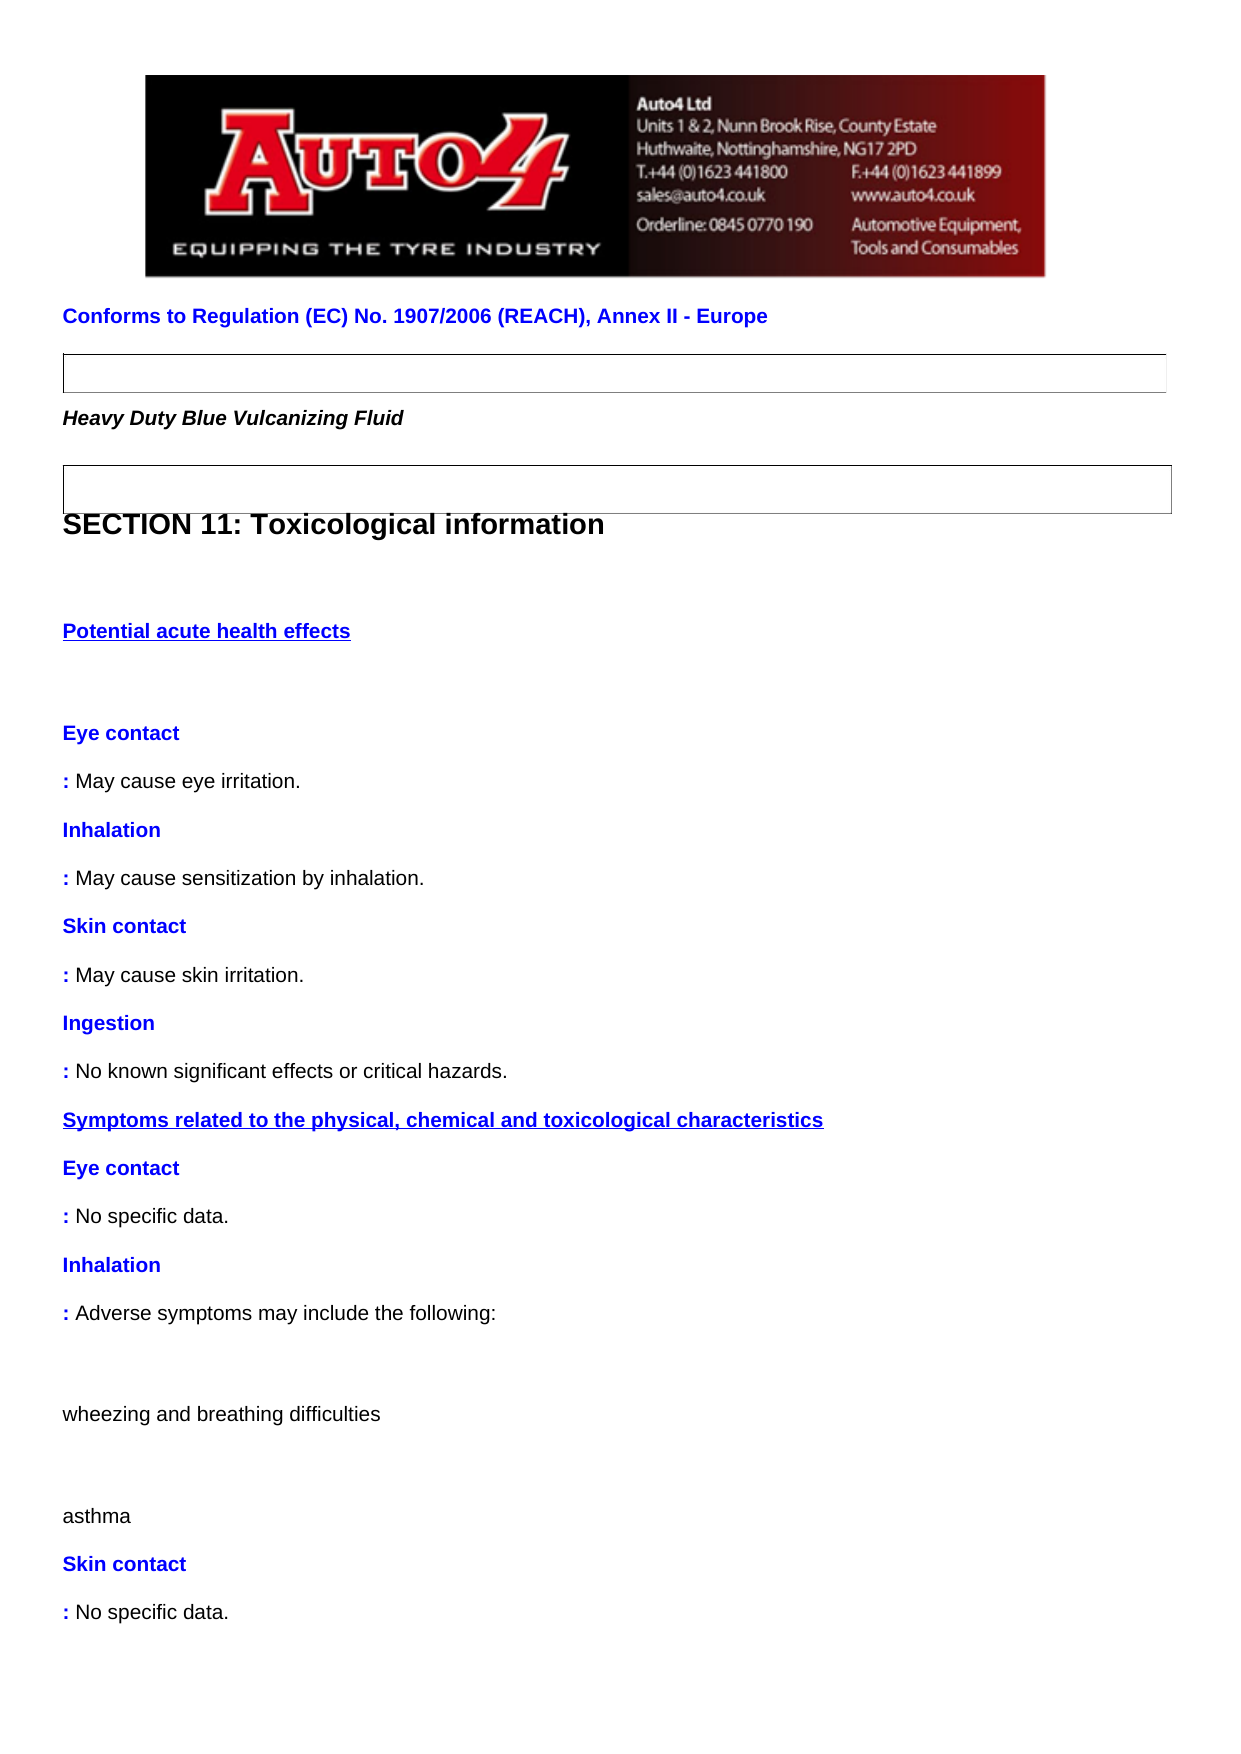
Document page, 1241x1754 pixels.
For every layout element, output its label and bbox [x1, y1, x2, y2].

picture [62, 353, 1167, 393]
picture [62, 465, 1172, 514]
picture [145, 75, 1048, 280]
